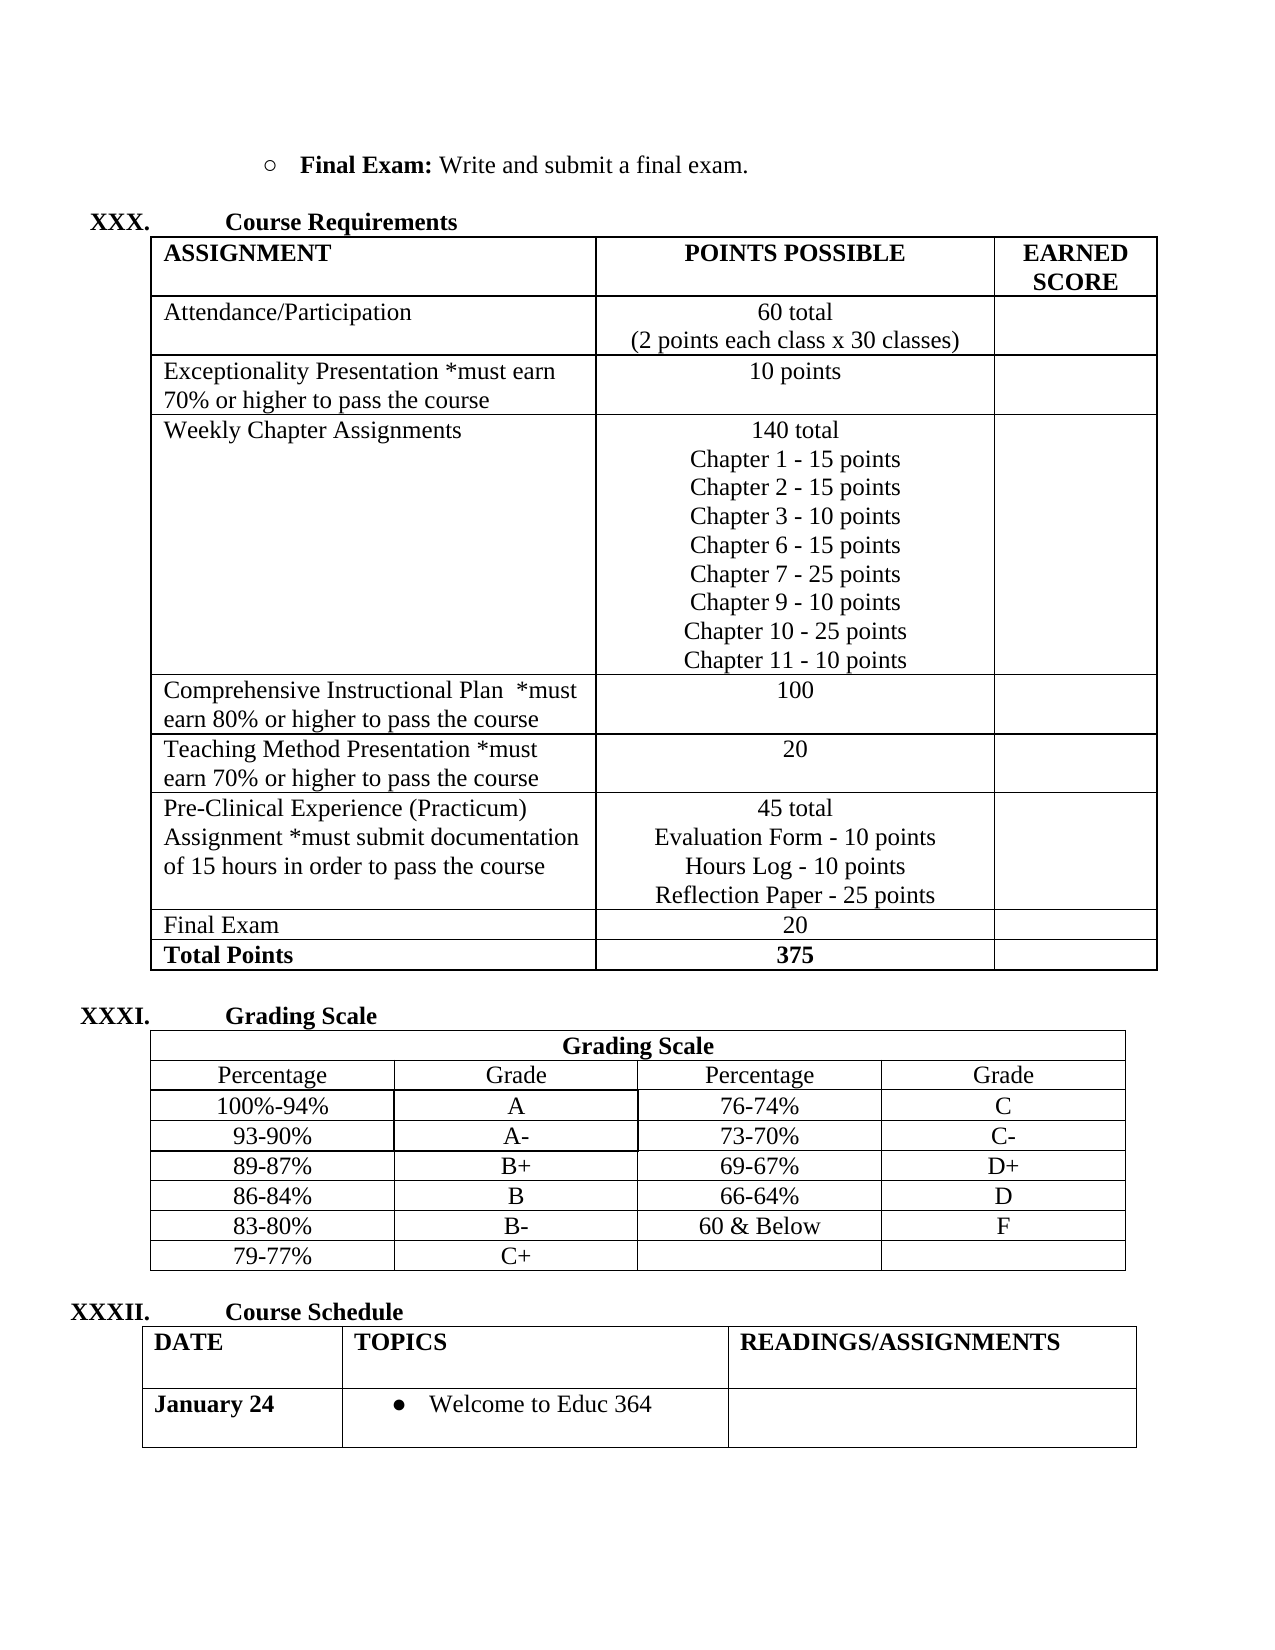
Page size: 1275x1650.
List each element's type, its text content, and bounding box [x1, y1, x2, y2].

table_header DATE [143, 1327, 342, 1388]
table_cell 20 [597, 910, 994, 939]
table_header EARNED SCORE [995, 238, 1156, 295]
table_cell Grade [395, 1061, 637, 1089]
table_cell [995, 793, 1156, 908]
table_cell 10 points [597, 356, 994, 413]
list Grading Scale [150, 1001, 1125, 1030]
table_cell [995, 675, 1156, 733]
table_header READINGS/ASSIGNMENTS [729, 1327, 1136, 1388]
table_cell Welcome to Educ 364 [343, 1389, 728, 1447]
table_cell D [882, 1181, 1125, 1210]
table_cell 140 total Chapter 1 - 15 points Chapter 2 - 15 points Chapter 3 - 10 points Chapter 6 - 15 points Chapter 7 - 25 points Chapter 9 - 10 points Chapter 10 - 25 points Chapter 11 - 10 points [597, 415, 994, 674]
table_cell 60 total (2 points each class x 30 classes) [597, 297, 994, 354]
table_cell B+ [395, 1152, 637, 1180]
table_cell 89-87% [151, 1152, 394, 1180]
table_cell Attendance/Participation [152, 297, 595, 354]
table_cell [995, 415, 1156, 674]
table_cell 93-90% [151, 1121, 393, 1150]
table_cell [729, 1389, 1136, 1447]
table_cell Teaching Method Presentation *must earn 70% or higher to pass the course [152, 735, 595, 792]
table_cell 73-70% [639, 1121, 881, 1150]
table_cell 375 [597, 940, 994, 969]
table_cell [995, 356, 1156, 413]
table_header TOPICS [343, 1327, 728, 1388]
table_cell Pre-Clinical Experience (Practicum) Assignment *must submit documentation of 15 hours in order to pass the course [152, 793, 595, 908]
table_cell 86-84% [151, 1181, 394, 1210]
table_cell Exceptionality Presentation *must earn 70% or higher to pass the course [152, 356, 595, 413]
table_cell Comprehensive Instructional Plan *must earn 80% or higher to pass the course [152, 675, 595, 733]
table_cell A- [395, 1121, 637, 1150]
table_cell 79-77% [151, 1241, 394, 1269]
table_cell B- [395, 1211, 637, 1240]
title Course Schedule [150, 1297, 1125, 1326]
table_cell [995, 910, 1156, 939]
table_cell 100%-94% [151, 1091, 393, 1119]
list Course Requirements [150, 207, 1125, 236]
table_cell Final Exam [152, 910, 595, 939]
table_cell C- [882, 1121, 1125, 1150]
table_header POINTS POSSIBLE [597, 238, 994, 295]
table_header Grading Scale [151, 1031, 1125, 1059]
table_cell 69-67% [638, 1151, 881, 1180]
table_cell [638, 1241, 881, 1269]
table_cell Weekly Chapter Assignments [152, 415, 595, 674]
table_header ASSIGNMENT [152, 238, 595, 295]
table_cell 60 & Below [638, 1211, 881, 1240]
table_cell Percentage [151, 1061, 394, 1089]
table_cell 20 [597, 735, 994, 792]
table_cell Grade [882, 1061, 1125, 1089]
list Final Exam: Write and submit a final exam. [262, 150, 1125, 179]
table_cell 66-64% [638, 1181, 881, 1210]
table_cell [995, 940, 1156, 969]
table_cell D+ [882, 1151, 1125, 1180]
table_cell C+ [395, 1241, 637, 1269]
table_cell 76-74% [639, 1090, 881, 1119]
table_cell January 24 [143, 1389, 342, 1447]
table_cell [995, 297, 1156, 354]
table_cell [995, 735, 1156, 792]
table_cell Total Points [152, 940, 595, 969]
table_cell 83-80% [151, 1211, 394, 1240]
table_cell F [882, 1211, 1125, 1240]
table_cell B [395, 1181, 637, 1210]
table_cell 45 total Evaluation Form - 10 points Hours Log - 10 points Reflection Paper - 25 points [597, 793, 994, 908]
table_cell [882, 1241, 1125, 1269]
table_cell C [882, 1090, 1125, 1119]
table_cell 100 [597, 675, 994, 733]
table_cell A [395, 1091, 637, 1119]
table_cell Percentage [638, 1061, 881, 1089]
